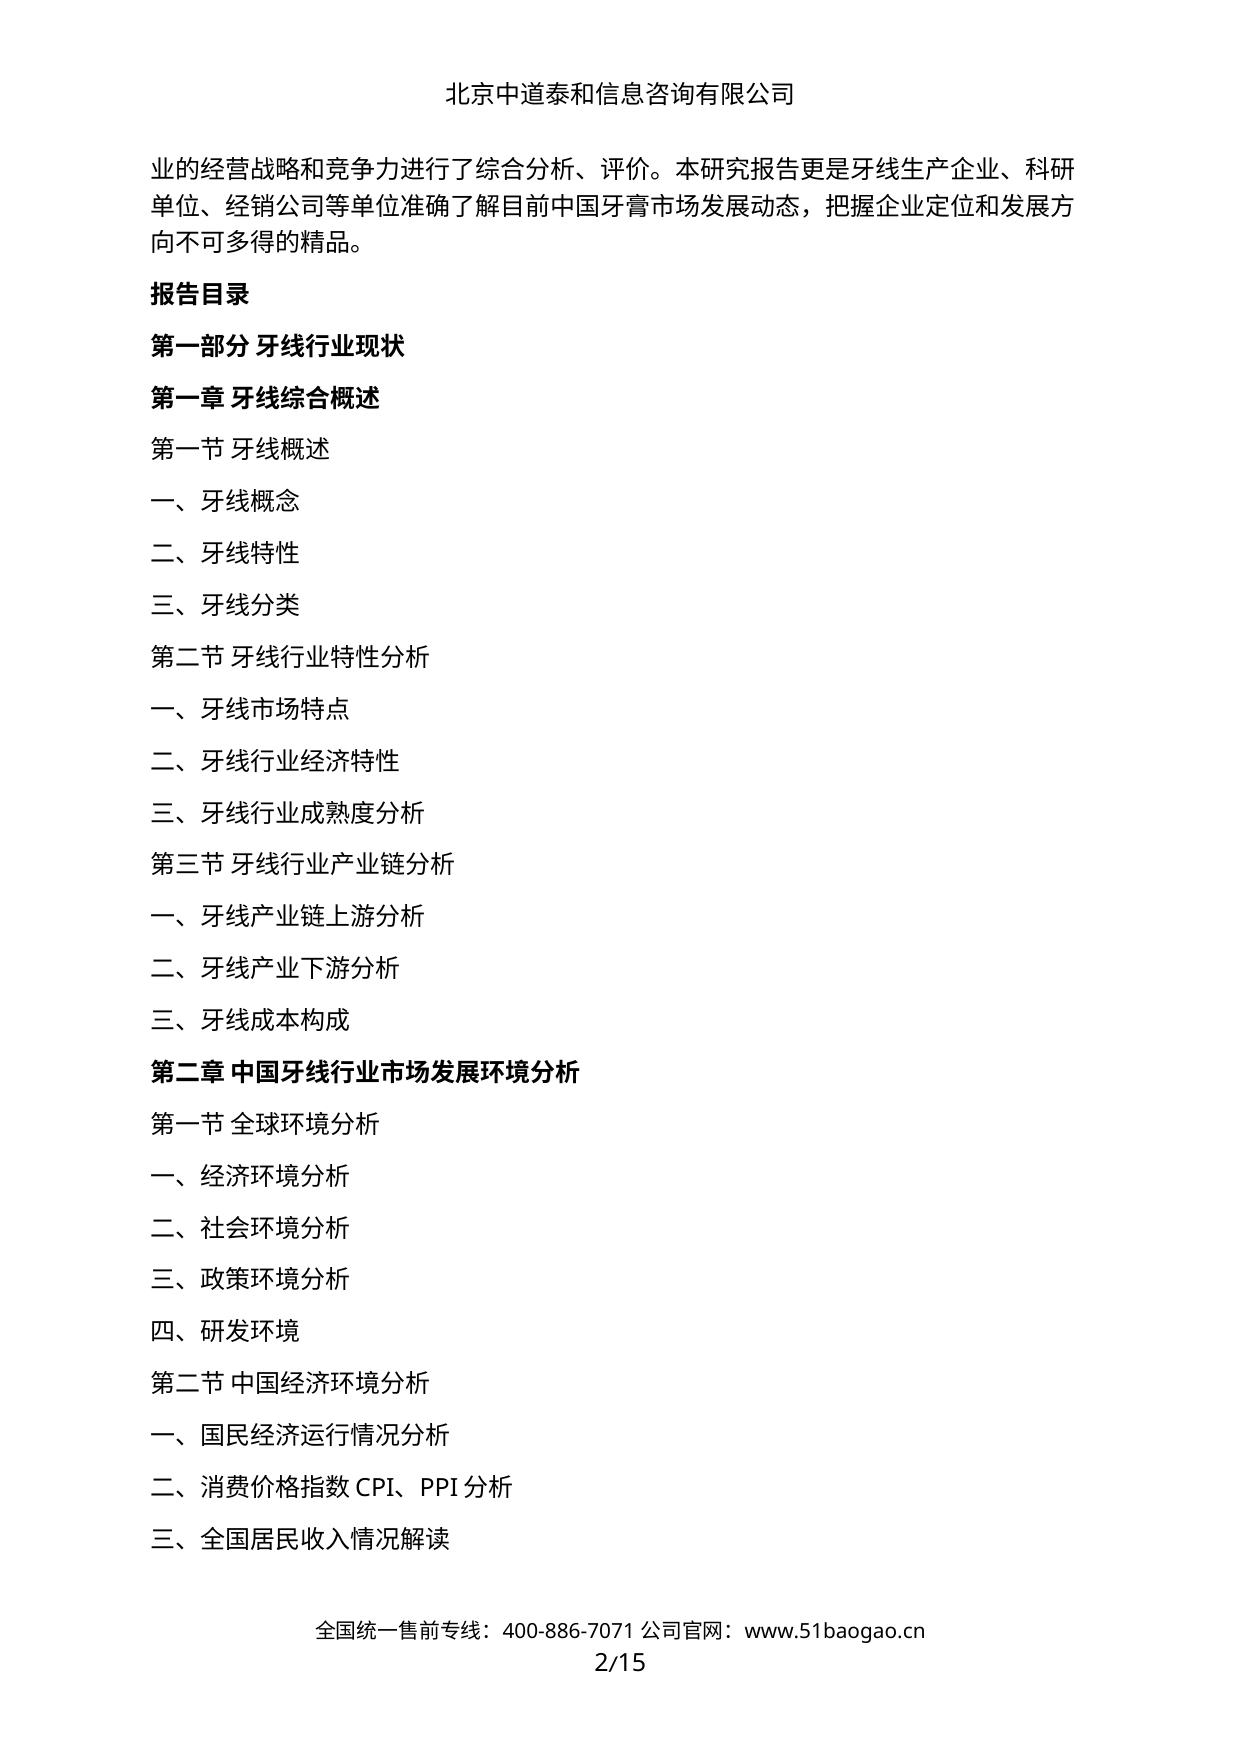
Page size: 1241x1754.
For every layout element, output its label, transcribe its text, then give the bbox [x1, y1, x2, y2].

text 一、经济环境分析 [150, 1156, 1090, 1192]
text 二、牙线行业经济特性 [150, 741, 1090, 777]
text 第一章 牙线综合概述 [150, 378, 1090, 414]
text 三、牙线成本构成 [150, 1001, 1090, 1037]
text 二、牙线产业下游分析 [150, 949, 1090, 985]
text 四、研发环境 [150, 1312, 1090, 1348]
text 二、牙线特性 [150, 534, 1090, 570]
text 第一部分 牙线行业现状 [150, 326, 1090, 362]
text 报告目录 [150, 274, 1090, 311]
text 第二节 牙线行业特性分析 [150, 637, 1090, 674]
text 二、消费价格指数CPI、PPI分析 [150, 1467, 1090, 1504]
text 一、牙线概念 [150, 482, 1090, 518]
text 第一节 牙线概述 [150, 430, 1090, 466]
text 第二节 中国经济环境分析 [150, 1364, 1090, 1400]
text 第一节 全球环境分析 [150, 1104, 1090, 1141]
text 一、牙线市场特点 [150, 689, 1090, 726]
text 三、全国居民收入情况解读 [150, 1519, 1090, 1556]
text 三、政策环境分析 [150, 1260, 1090, 1296]
text 三、牙线行业成熟度分析 [150, 793, 1090, 829]
text 第二章 中国牙线行业市场发展环境分析 [150, 1052, 1090, 1089]
text 二、社会环境分析 [150, 1208, 1090, 1244]
text 一、牙线产业链上游分析 [150, 897, 1090, 933]
text 三、牙线分类 [150, 586, 1090, 622]
text 一、国民经济运行情况分析 [150, 1416, 1090, 1452]
text 第三节 牙线行业产业链分析 [150, 845, 1090, 881]
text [150, 150, 1090, 259]
